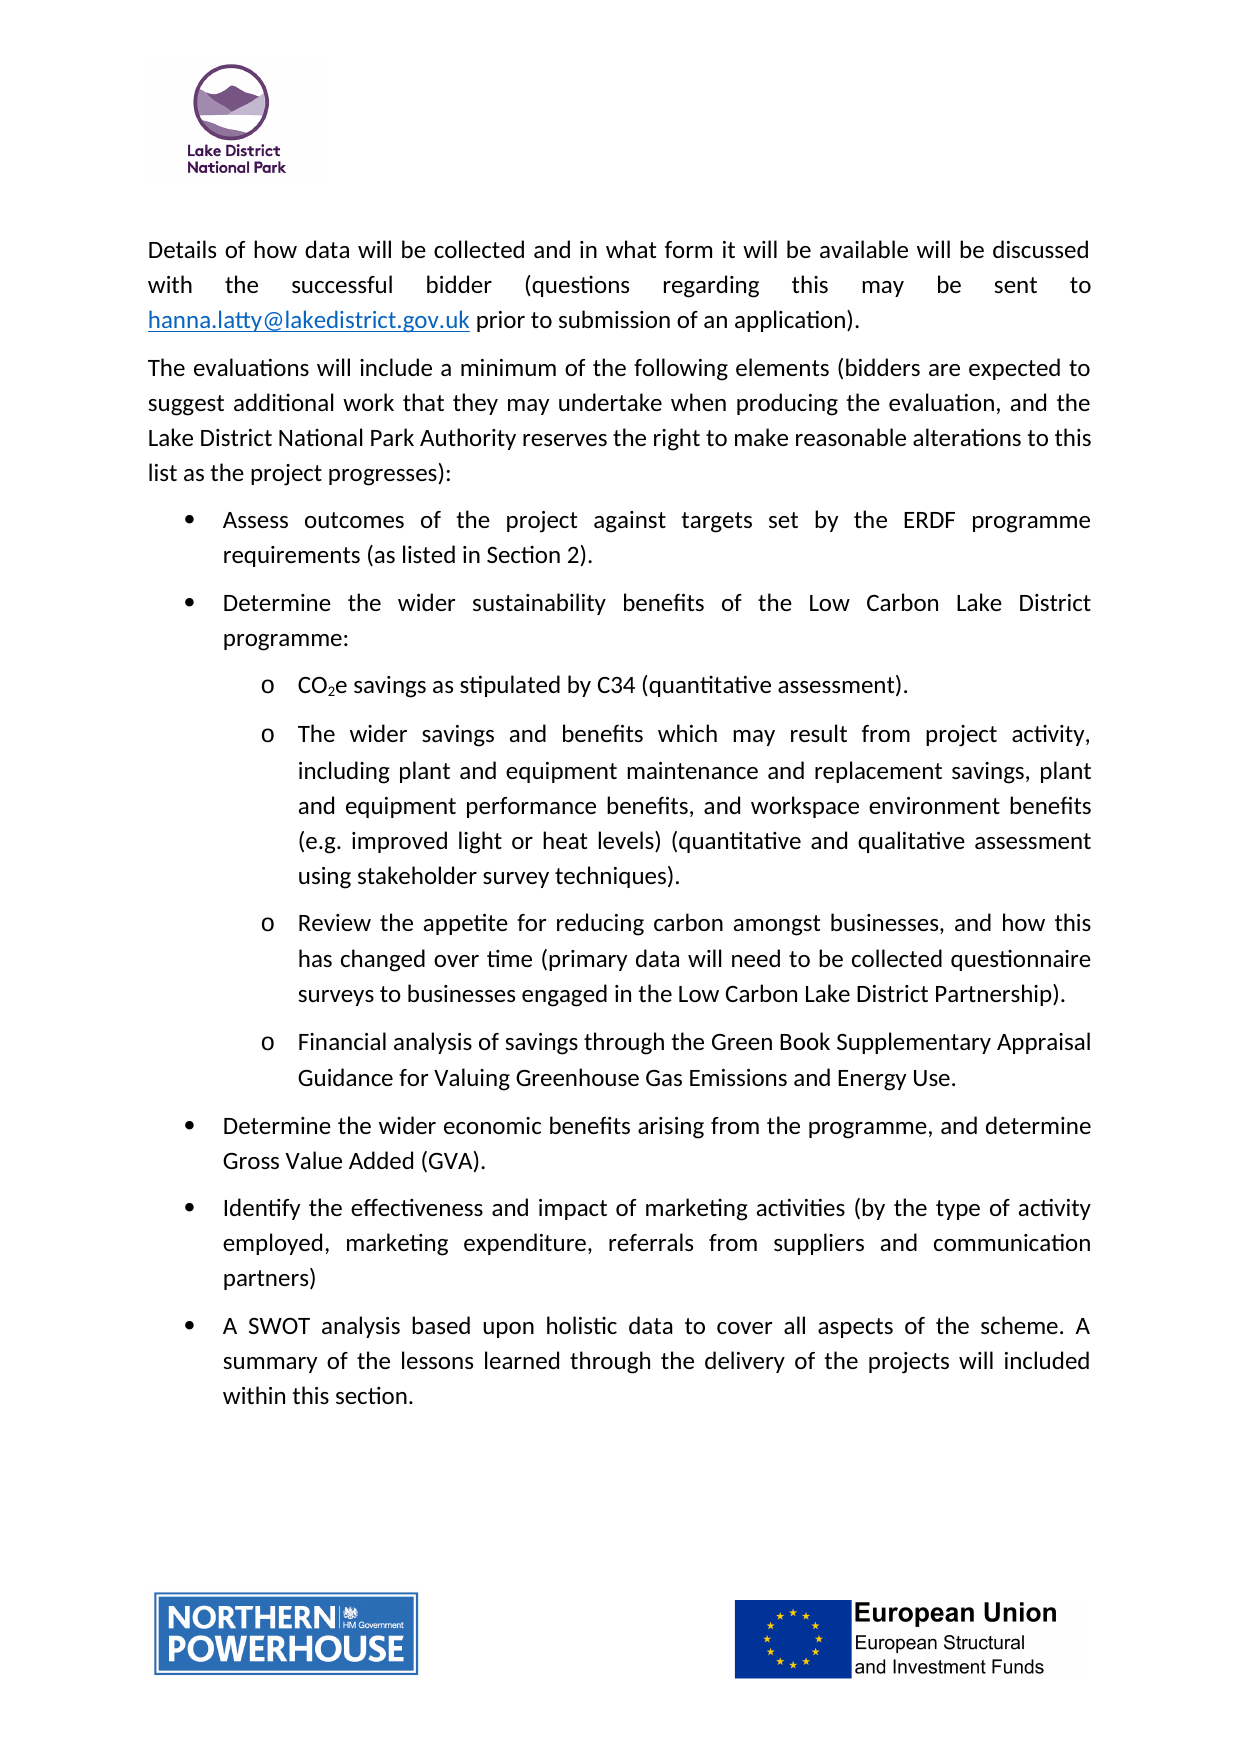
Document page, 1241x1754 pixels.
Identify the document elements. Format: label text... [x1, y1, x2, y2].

list Review the appetite for reducing carbon amongst businesses, and how this has changed over time (primary data will need to be collected questionnaire surveys to businesses engaged in the Low Carbon Lake District Partnership). [260, 956, 1092, 1058]
picture [147, 59, 327, 179]
picture [147, 1588, 423, 1679]
picture [734, 1600, 1088, 1679]
list Assess outcomes of the project against targets set by the ERDF programme requirements (as listed in Section 2). [185, 553, 1092, 619]
list CO2e savings as stipulated by C34 (quantitative assessment). [260, 718, 1092, 750]
list A SWOT analysis based upon holistic data to cover all aspects of the scheme. A summary of the lessons learned through the delivery of the projects will included within this section. [185, 1359, 1092, 1459]
list Determine the wider economic benefits arising from the programme, and determine Gross Value Added (GVA). [185, 1159, 1092, 1224]
list Brockhole and LDNPA Staff [260, 234, 1092, 266]
text The evaluations will include a minimum of the following elements (bidders are expected to suggest additional work that they may undertake when producing the evaluation, and the Lake District National Park Authority reserves the right to make reasonable alterations to this list as the project progresses): [148, 401, 1092, 537]
text Details of how data will be collected and in what form it will be available will be discussed with the successful bidder (questions regarding this may be sent to hanna.latty@lakedistrict.gov.uk prior to submission of an application). [148, 283, 1092, 384]
list Financial analysis of savings through the Green Book Supplementary Appraisal Guidance for Valuing Greenhouse Gas Emissions and Energy Use. [260, 1075, 1092, 1142]
list The wider savings and benefits which may result from project activity, including plant and equipment maintenance and replacement savings, plant and equipment performance benefits, and workspace environment benefits (e.g. improved light or heat levels) (quantitative and qualitative assessment using stakeholder survey techniques). [260, 767, 1092, 939]
list Determine the wider sustainability benefits of the Low Carbon Lake District programme: [185, 636, 1092, 702]
list Identify the effectiveness and impact of marketing activities (by the type of activity employed, marketing expenditure, referrals from suppliers and communication partners) [185, 1241, 1092, 1342]
